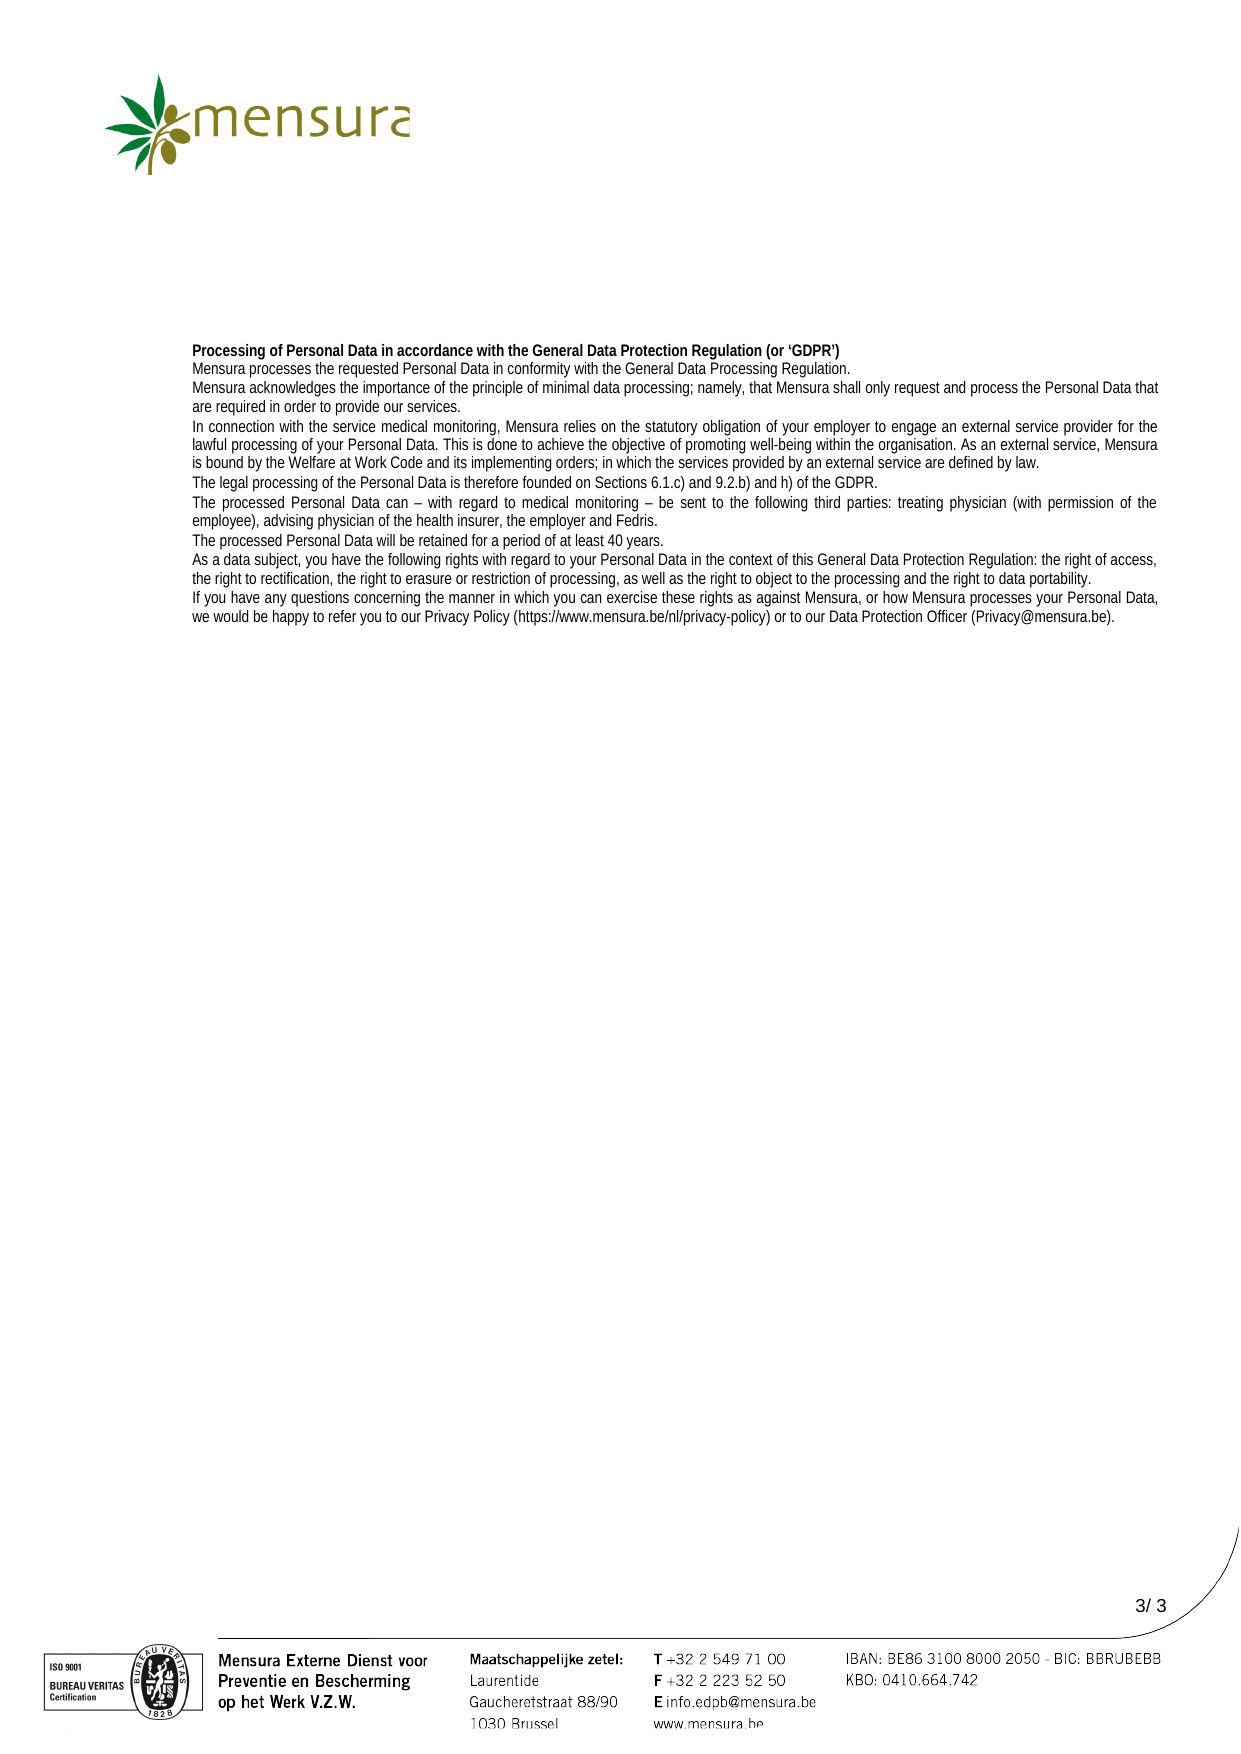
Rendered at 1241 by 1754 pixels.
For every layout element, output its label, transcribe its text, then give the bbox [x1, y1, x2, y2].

text The legal processing of the Personal Data is therefore founded on Sections 6.1.c) and 9.2.b) and h) of the GDPR. [192, 474, 1159, 492]
text Processing of Personal Data in accordance with the General Data Protection Regulation (or ‘GDPR’) [192, 341, 1166, 360]
text Mensura processes the requested Personal Data in conformity with the General Data Processing Regulation. [192, 360, 1159, 378]
text The processed Personal Data can – with regard to medical monitoring – be sent to the following third parties: treating physician (with permission of the employee), advising physician of the health insurer, the employer and Fedris. [192, 493, 1159, 530]
text The processed Personal Data will be retained for a period of at least 40 years. [192, 532, 1159, 550]
text Mensura acknowledges the importance of the principle of minimal data processing; namely, that Mensura shall only request and process the Personal Data that are required in order to provide our services. [192, 379, 1159, 416]
text In connection with the service medical monitoring, Mensura relies on the statutory obligation of your employer to engage an external service provider for the lawful processing of your Personal Data. This is done to achieve the objective of promoting well-being within the organisation. As an external service, Mensura is bound by the Welfare at Work Code and its implementing orders; in which the services provided by an external service are defined by law. [192, 417, 1159, 472]
picture [35, 1506, 1238, 1728]
picture [103, 73, 410, 174]
text If you have any questions concerning the manner in which you can exercise these rights as against Mensura, or how Mensura processes your Personal Data, we would be happy to refer you to our Privacy Policy (https://www.mensura.be/nl/privacy-policy) or to our Data Protection Officer (Privacy@mensura.be). [192, 589, 1159, 626]
text As a data subject, you have the following rights with regard to your Personal Data in the context of this General Data Protection Regulation: the right of access, the right to rectification, the right to erasure or restriction of processing, as well as the right to object to the processing and the right to data portability. [192, 551, 1159, 588]
